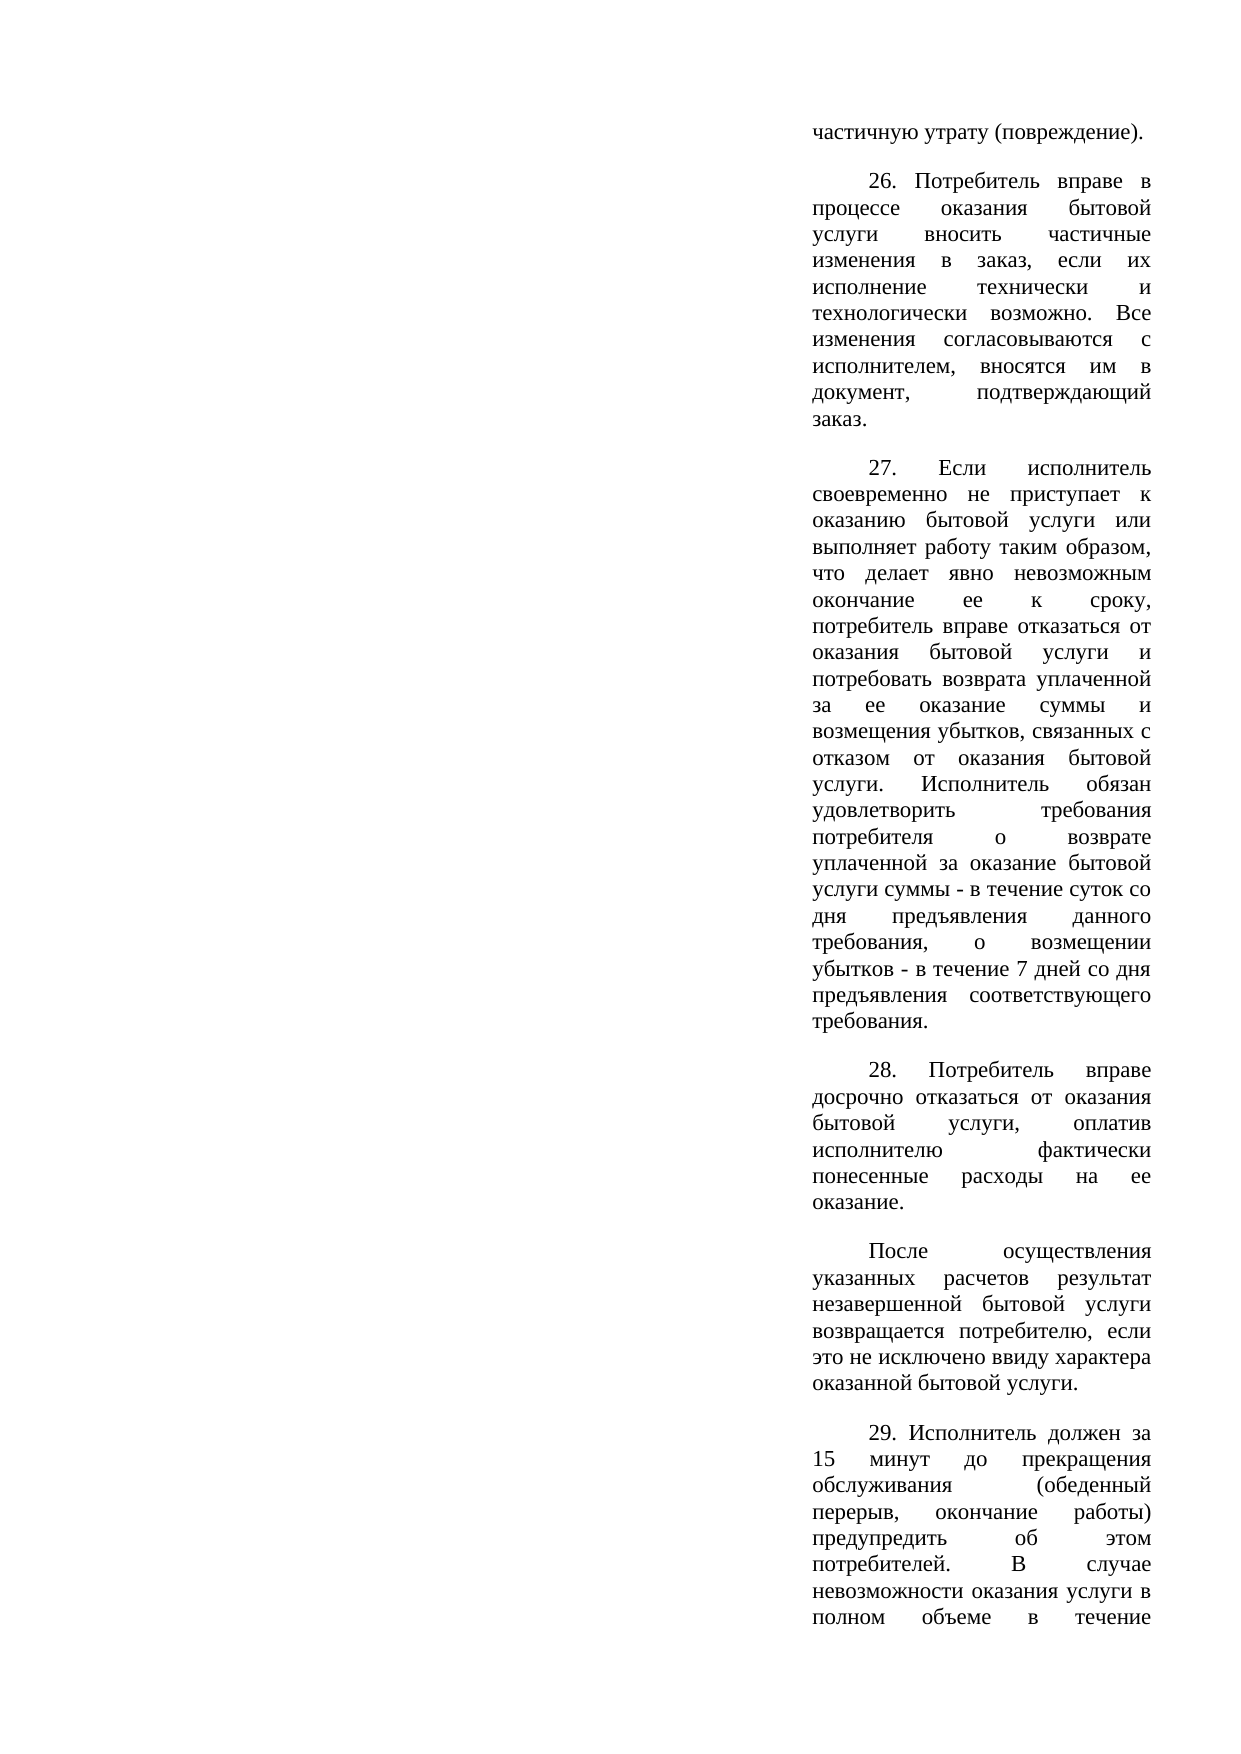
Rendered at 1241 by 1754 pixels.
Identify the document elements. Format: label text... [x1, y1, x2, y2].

text 26. Потребитель вправе в процессе оказания бытовой услуги вносить частичные изменения в заказ, если их исполнение технически и технологически возможно. Все изменения согласовываются с исполнителем, вносятся им в документ, подтверждающий заказ. [812, 167, 1152, 431]
text После осуществления указанных расчетов результат незавершенной бытовой услуги возвращается потребителю, если это не исключено ввиду характера оказанной бытовой услуги. [812, 1238, 1152, 1396]
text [812, 118, 1152, 144]
text 28. Потребитель вправе досрочно отказаться от оказания бытовой услуги, оплатив исполнителю фактически понесенные расходы на ее оказание. [812, 1057, 1152, 1215]
text 27. Если исполнитель своевременно не приступает к оказанию бытовой услуги или выполняет работу таким образом, что делает явно невозможным окончание ее к сроку, потребитель вправе отказаться от оказания бытовой услуги и потребовать возврата уплаченной за ее оказание суммы и возмещения убытков, связанных с отказом от оказания бытовой услуги. Исполнитель обязан удовлетворить требования потребителя о возврате уплаченной за оказание бытовой услуги суммы - в течение суток со дня предъявления данного требования, о возмещении убытков - в течение 7 дней со дня предъявления соответствующего требования. [812, 454, 1152, 1034]
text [812, 1419, 1152, 1629]
